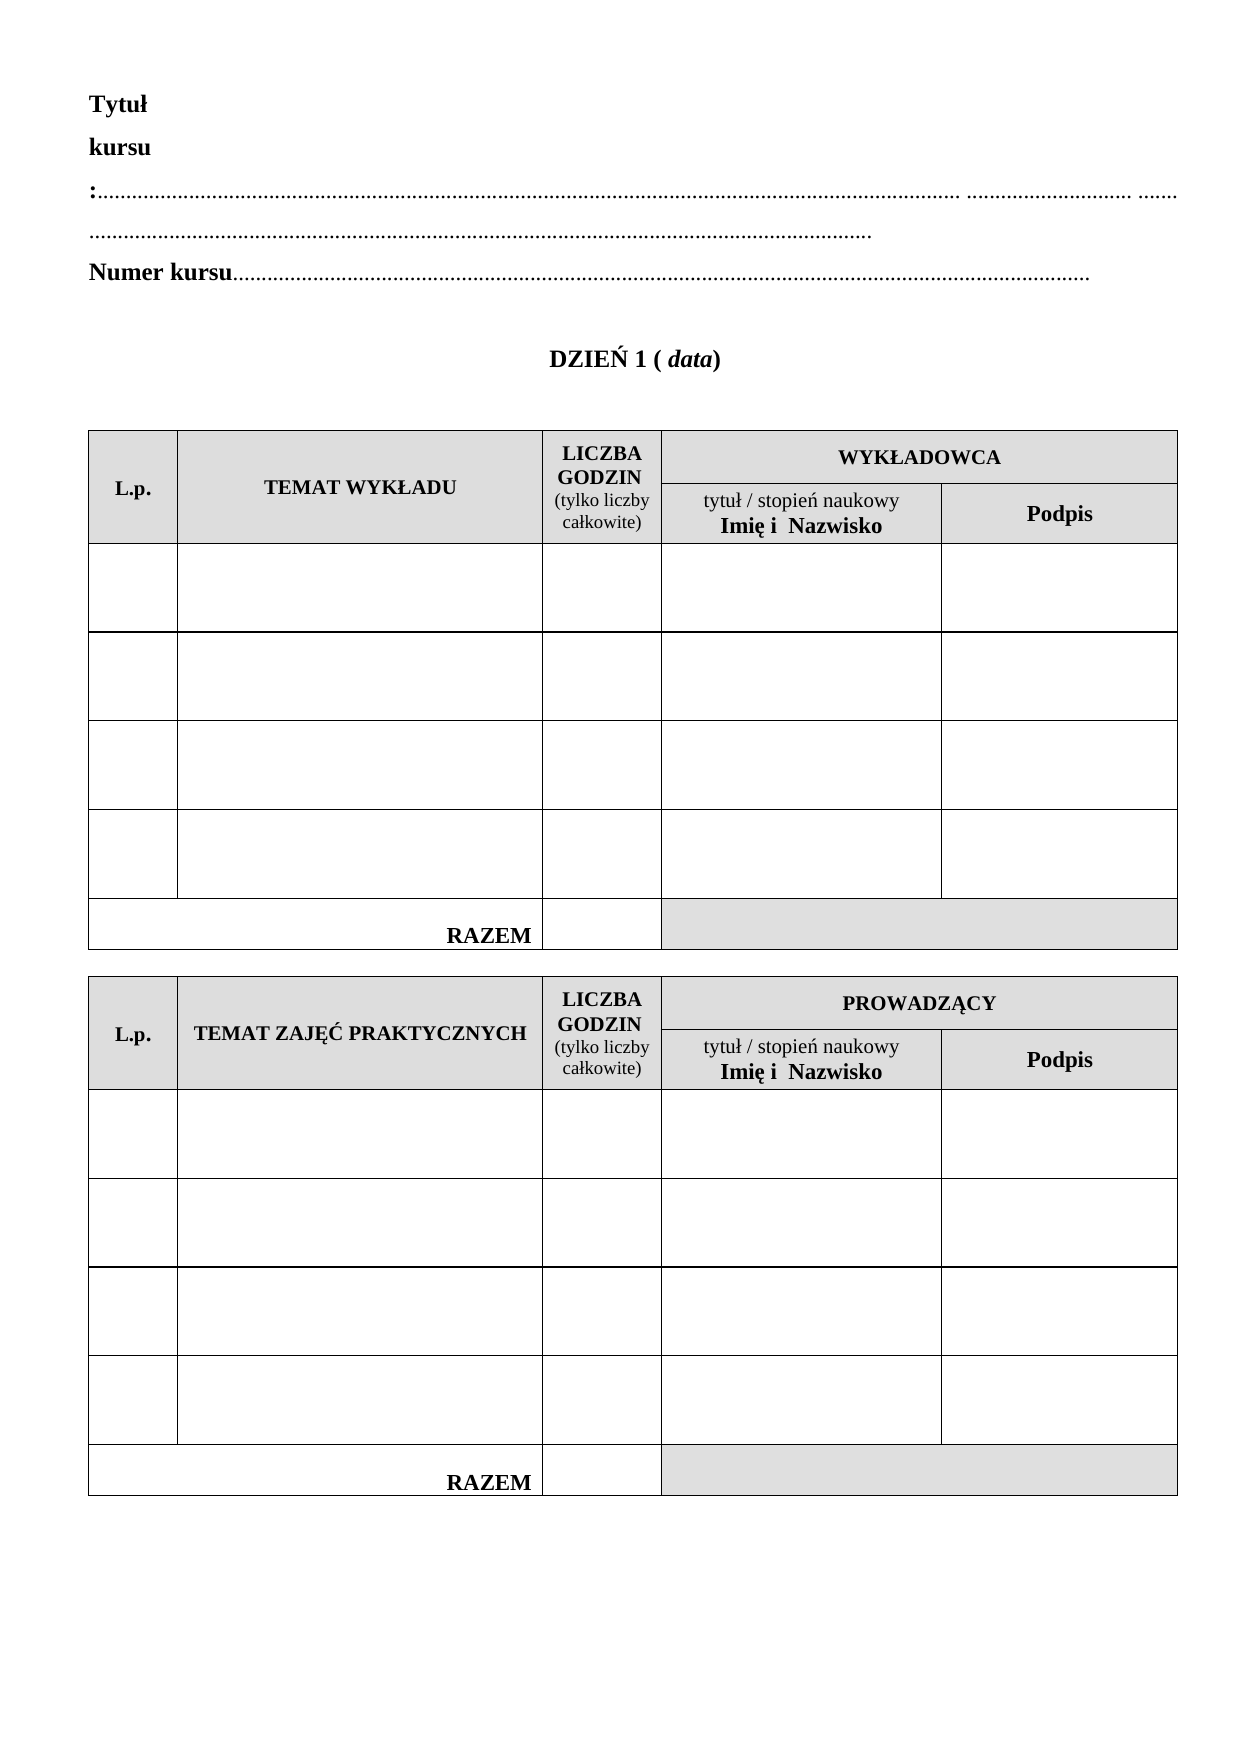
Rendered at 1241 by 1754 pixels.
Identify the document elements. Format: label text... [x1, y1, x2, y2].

text DZIEŃ 1 ( data) [89, 344, 1181, 372]
table_cell [543, 633, 661, 720]
table_cell [89, 633, 177, 720]
table_cell [89, 1356, 177, 1444]
table_cell RAZEM [89, 899, 542, 949]
table_cell [178, 633, 542, 720]
table_header TEMAT WYKŁADU [178, 431, 542, 543]
table_cell [178, 1179, 542, 1266]
table_cell Podpis [942, 1030, 1177, 1089]
table_cell [543, 1179, 661, 1266]
table_cell [662, 1356, 941, 1444]
table_cell [543, 721, 661, 809]
table_cell [543, 1445, 661, 1495]
table_cell [89, 1179, 177, 1266]
table_cell [662, 721, 941, 809]
table_cell [942, 1090, 1177, 1178]
table_cell [178, 1268, 542, 1355]
text Tytuł kursu:....................................................................................................................................................... ............................. ................................................................................................................................................ Numer kursu...................................................................................................................................................... [89, 89, 1181, 286]
table_cell [89, 1268, 177, 1355]
table_header LICZBA GODZIN (tylko liczby całkowite) [543, 431, 661, 543]
table_header LICZBA GODZIN (tylko liczby całkowite) [543, 977, 661, 1089]
table_cell [178, 810, 542, 898]
table_cell [662, 810, 941, 898]
table_cell [543, 1090, 661, 1178]
table_cell [89, 544, 177, 631]
table_cell [942, 1179, 1177, 1266]
table_cell [543, 899, 661, 949]
table_cell [543, 1356, 661, 1444]
table_header L.p. [89, 431, 177, 543]
table_cell [942, 810, 1177, 898]
table_cell [89, 721, 177, 809]
table_cell [89, 810, 177, 898]
table_cell [942, 1356, 1177, 1444]
table_cell RAZEM [89, 1445, 542, 1495]
table_cell [662, 1090, 941, 1178]
table_cell [662, 633, 941, 720]
table_cell [942, 633, 1177, 720]
table_cell [662, 1445, 1177, 1495]
table_cell [89, 1090, 177, 1178]
table_cell [178, 1090, 542, 1178]
table_cell Podpis [942, 484, 1177, 543]
table_cell [543, 1268, 661, 1355]
table_header WYKŁADOWCA [662, 431, 1177, 483]
table_cell [942, 544, 1177, 631]
table_cell [942, 721, 1177, 809]
table_cell [178, 721, 542, 809]
table_header L.p. [89, 977, 177, 1089]
table_cell [942, 1268, 1177, 1355]
table_cell [178, 1356, 542, 1444]
table_cell [178, 544, 542, 631]
table_cell [662, 899, 1177, 949]
table_cell [543, 810, 661, 898]
table_cell [543, 544, 661, 631]
table_header TEMAT ZAJĘĆ PRAKTYCZNYCH [178, 977, 542, 1089]
table_cell [662, 544, 941, 631]
table_cell tytuł / stopień naukowy Imię i Nazwisko [662, 484, 941, 543]
table_cell [662, 1268, 941, 1355]
table_cell [662, 1179, 941, 1266]
table_cell tytuł / stopień naukowy Imię i Nazwisko [662, 1030, 941, 1089]
table_header PROWADZĄCY [662, 977, 1177, 1029]
